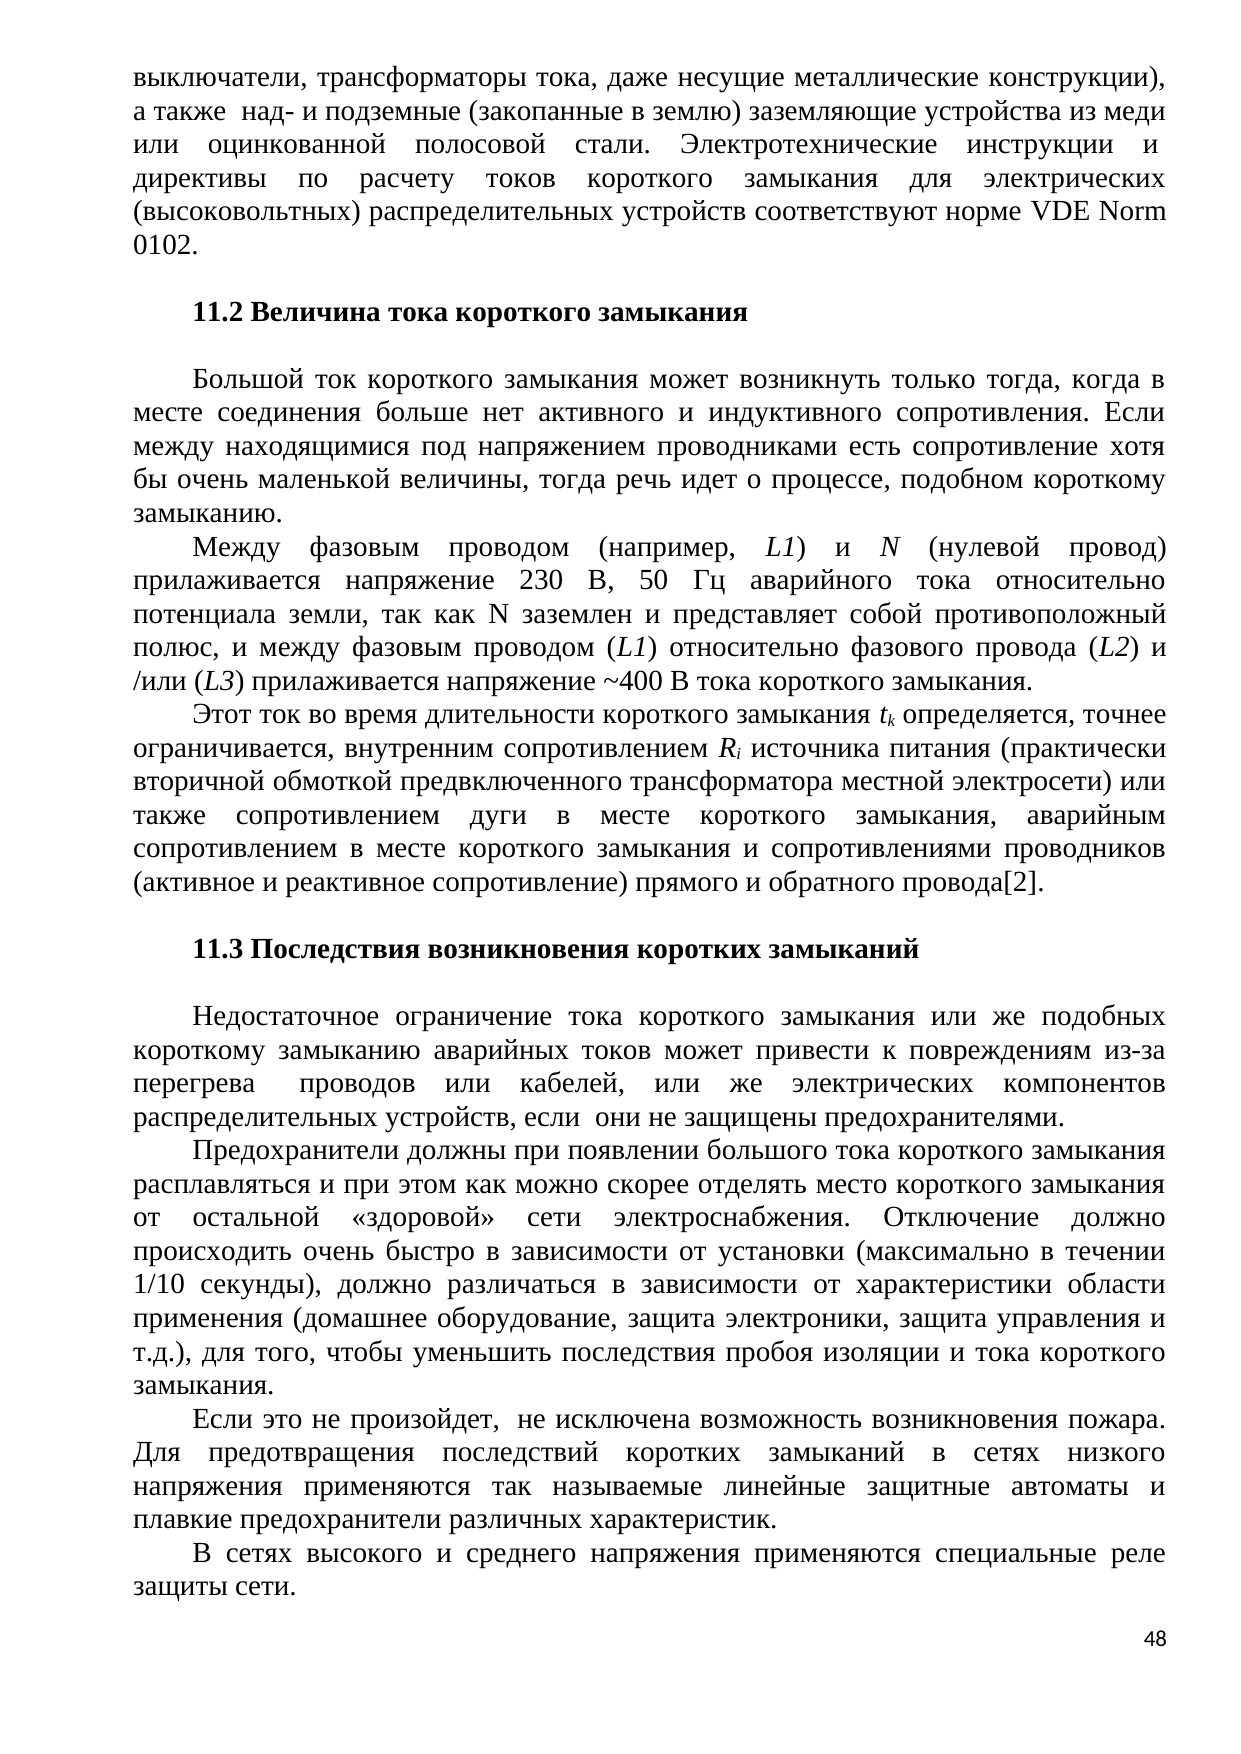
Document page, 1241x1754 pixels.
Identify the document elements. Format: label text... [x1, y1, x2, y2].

text 11.3 Последствия возникновения коротких замыканий [133, 931, 1167, 965]
text 11.2 Величина тока короткого замыкания [133, 294, 1167, 327]
text В сетях высокого и среднего напряжения применяются специальные реле защиты сети. [133, 1535, 1167, 1602]
text Если это не произойдет, не исключена возможность возникновения пожара. Для предотвращения последствий коротких замыканий в сетях низкого напряжения применяются так называемые линейные защитные автоматы и плавкие предохранители различных характеристик. [133, 1401, 1167, 1535]
text Этот ток во время длительности короткого замыкания tk определяется, точнее ограничивается, внутренним сопротивлением Ri источника питания (практически вторичной обмоткой предвключенного трансформатора местной электросети) или также сопротивлением дуги в месте короткого замыкания, аварийным сопротивлением в месте короткого замыкания и сопротивлениями проводников (активное и реактивное сопротивление) прямого и обратного провода[2]. [133, 696, 1167, 898]
text Предохранители должны при появлении большого тока короткого замыкания расплавляться и при этом как можно скорее отделять место короткого замыкания от остальной «здоровой» сети электроснабжения. Отключение должно происходить очень быстро в зависимости от установки (максимально в течении 1/10 секунды), должно различаться в зависимости от характеристики области применения (домашнее оборудование, защита электроники, защита управления и т.д.), для того, чтобы уменьшить последствия пробоя изоляции и тока короткого замыкания. [133, 1132, 1167, 1401]
text Большой ток короткого замыкания может возникнуть только тогда, когда в месте соединения больше нет активного и индуктивного сопротивления. Если между находящимися под напряжением проводниками есть сопротивление хотя бы очень маленькой величины, тогда речь идет о процессе, подобном короткому замыканию. [133, 361, 1167, 529]
text Между фазовым проводом (например, L1) и N (нулевой провод) прилаживается напряжение 230 В, 50 Гц аварийного тока относительно потенциала земли, так как N заземлен и представляет собой противоположный полюс, и между фазовым проводом (L1) относительно фазового провода (L2) и /или (L3) прилаживается напряжение ~400 В тока короткого замыкания. [133, 529, 1167, 696]
text Недостаточное ограничение тока короткого замыкания или же подобных короткому замыканию аварийных токов может привести к повреждениям из-за перегрева проводов или кабелей, или же электрических компонентов распределительных устройств, если они не защищены предохранителями. [133, 998, 1167, 1132]
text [133, 59, 1167, 260]
